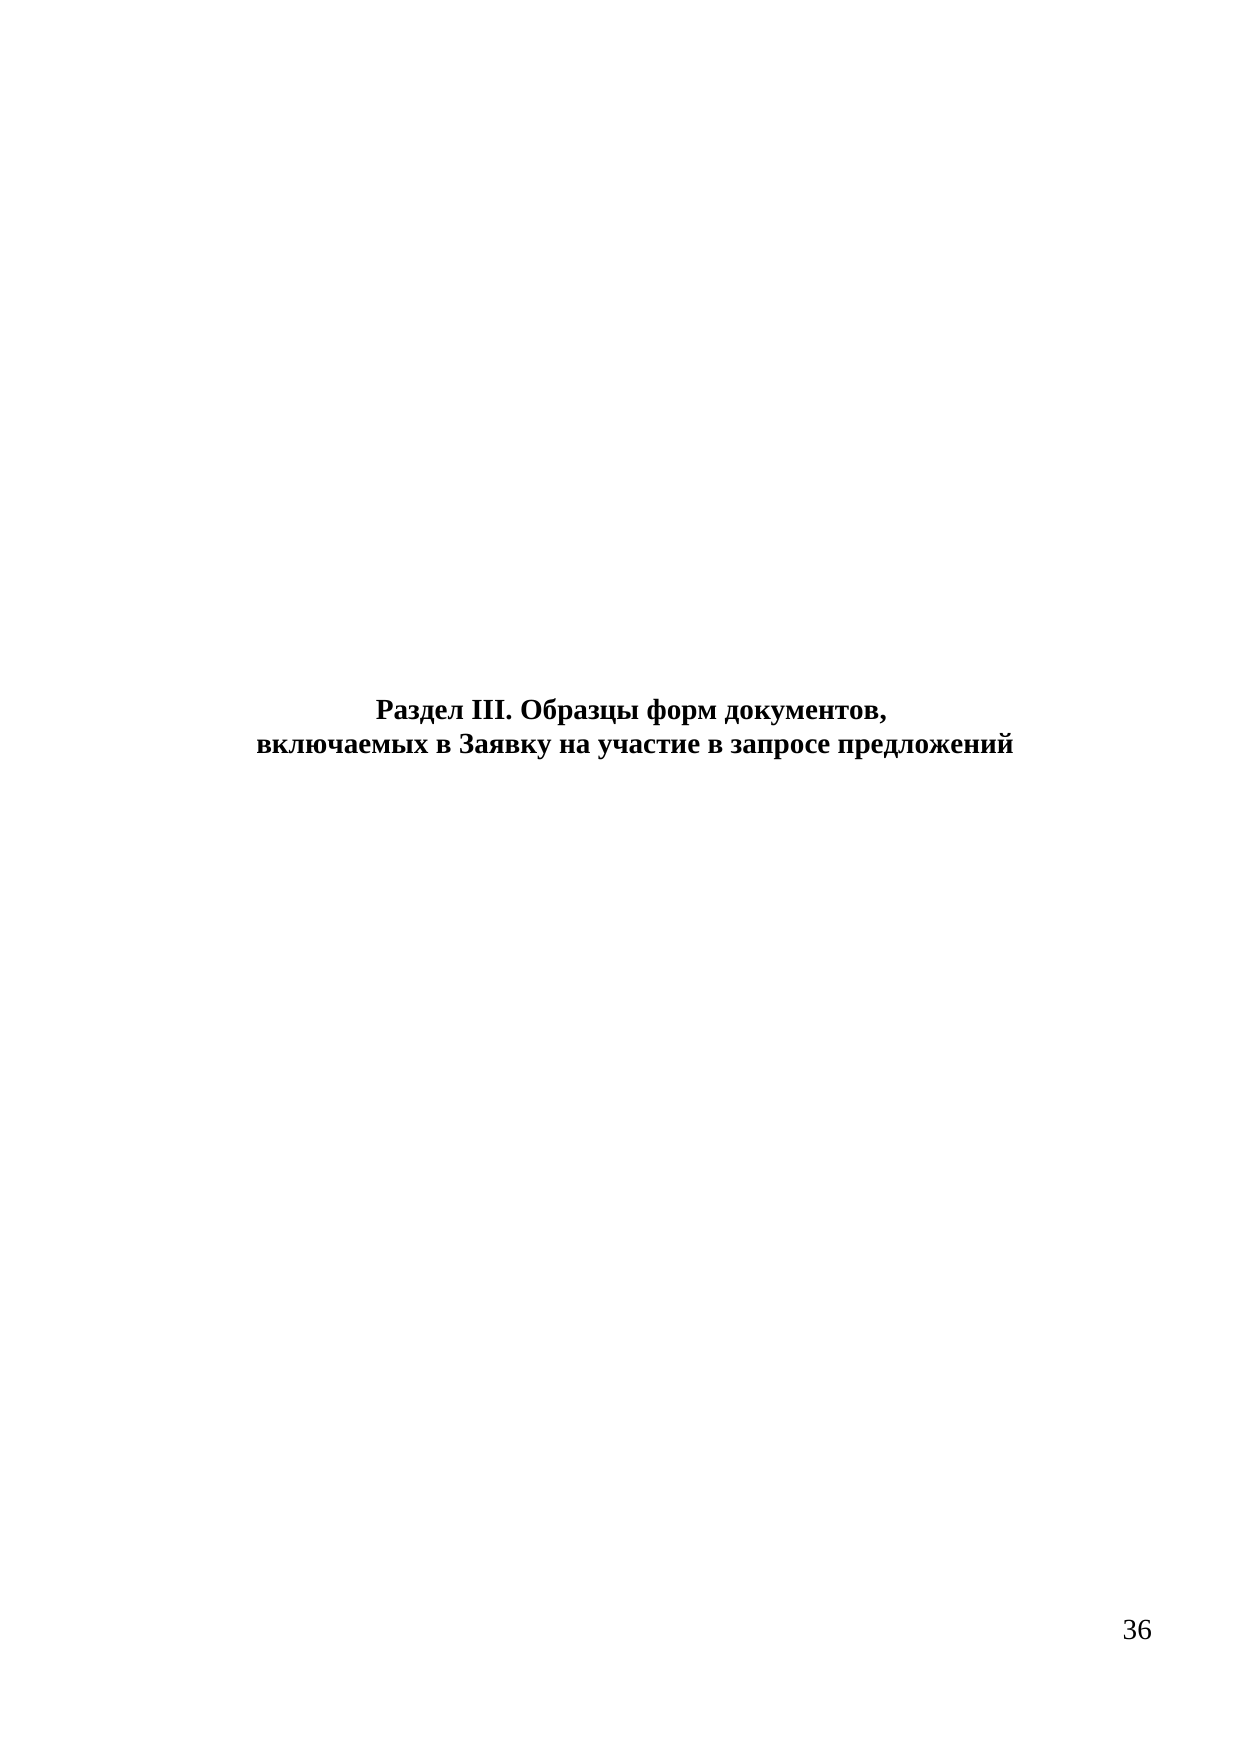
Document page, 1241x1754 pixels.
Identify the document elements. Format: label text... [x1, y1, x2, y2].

subtitle Раздел III. Образцы форм документов, включаемых в Заявку на участие в запросе предложений [118, 692, 1152, 759]
